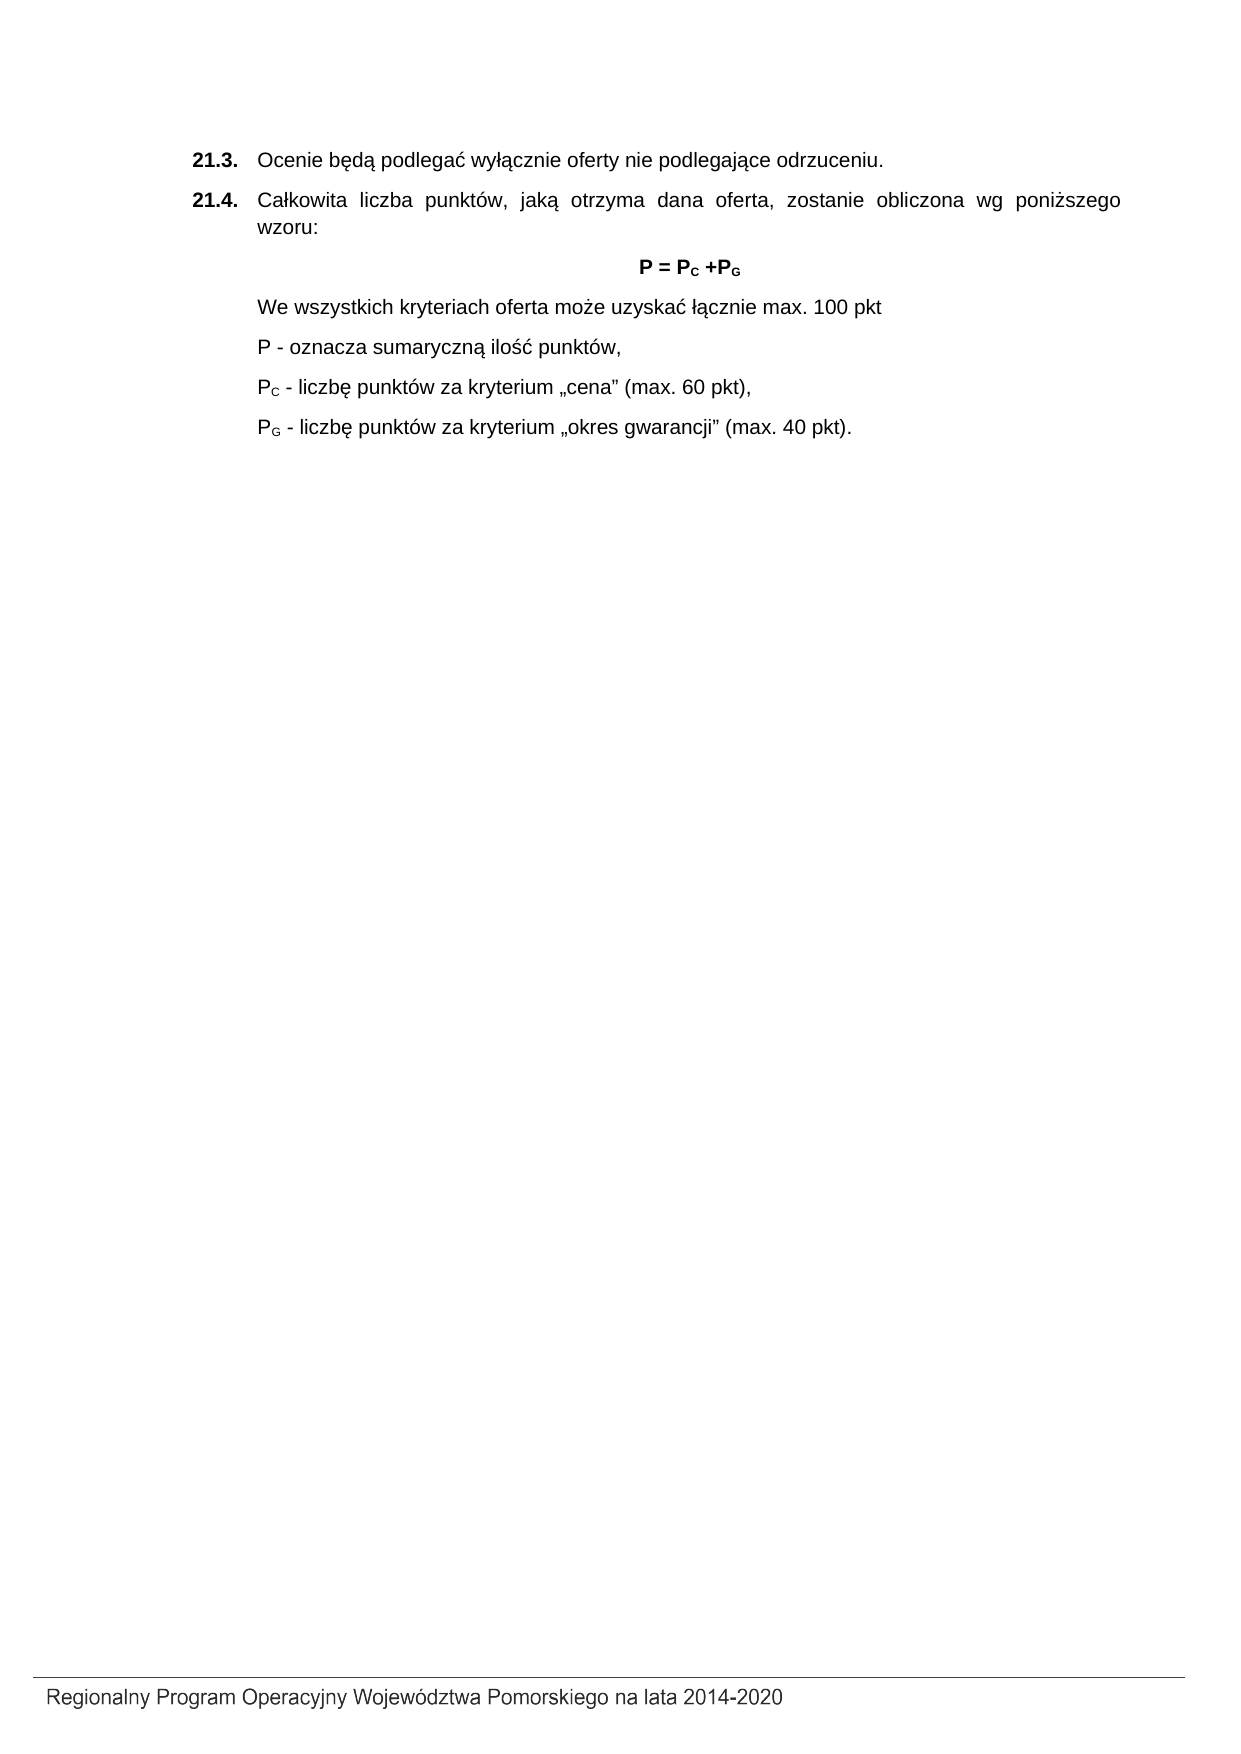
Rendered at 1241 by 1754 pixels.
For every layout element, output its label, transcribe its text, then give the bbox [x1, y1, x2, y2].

text PC - liczbę punktów za kryterium „cena” (max. 60 pkt), [257, 375, 1122, 399]
text P = PC +PG [257, 255, 1122, 279]
text P - oznacza sumaryczną ilość punktów, [257, 335, 1122, 359]
list Ocenie będą podlegać wyłącznie oferty nie podlegające odrzuceniu. [192, 148, 1122, 172]
list Całkowita liczba punktów, jaką otrzyma dana oferta, zostanie obliczona wg poniższego wzoru: [192, 188, 1122, 239]
text PG - liczbę punktów za kryterium „okres gwarancji” (max. 40 pkt). [148, 415, 1122, 439]
picture [32, 1677, 1185, 1709]
text We wszystkich kryteriach oferta może uzyskać łącznie max. 100 pkt [257, 295, 1122, 319]
